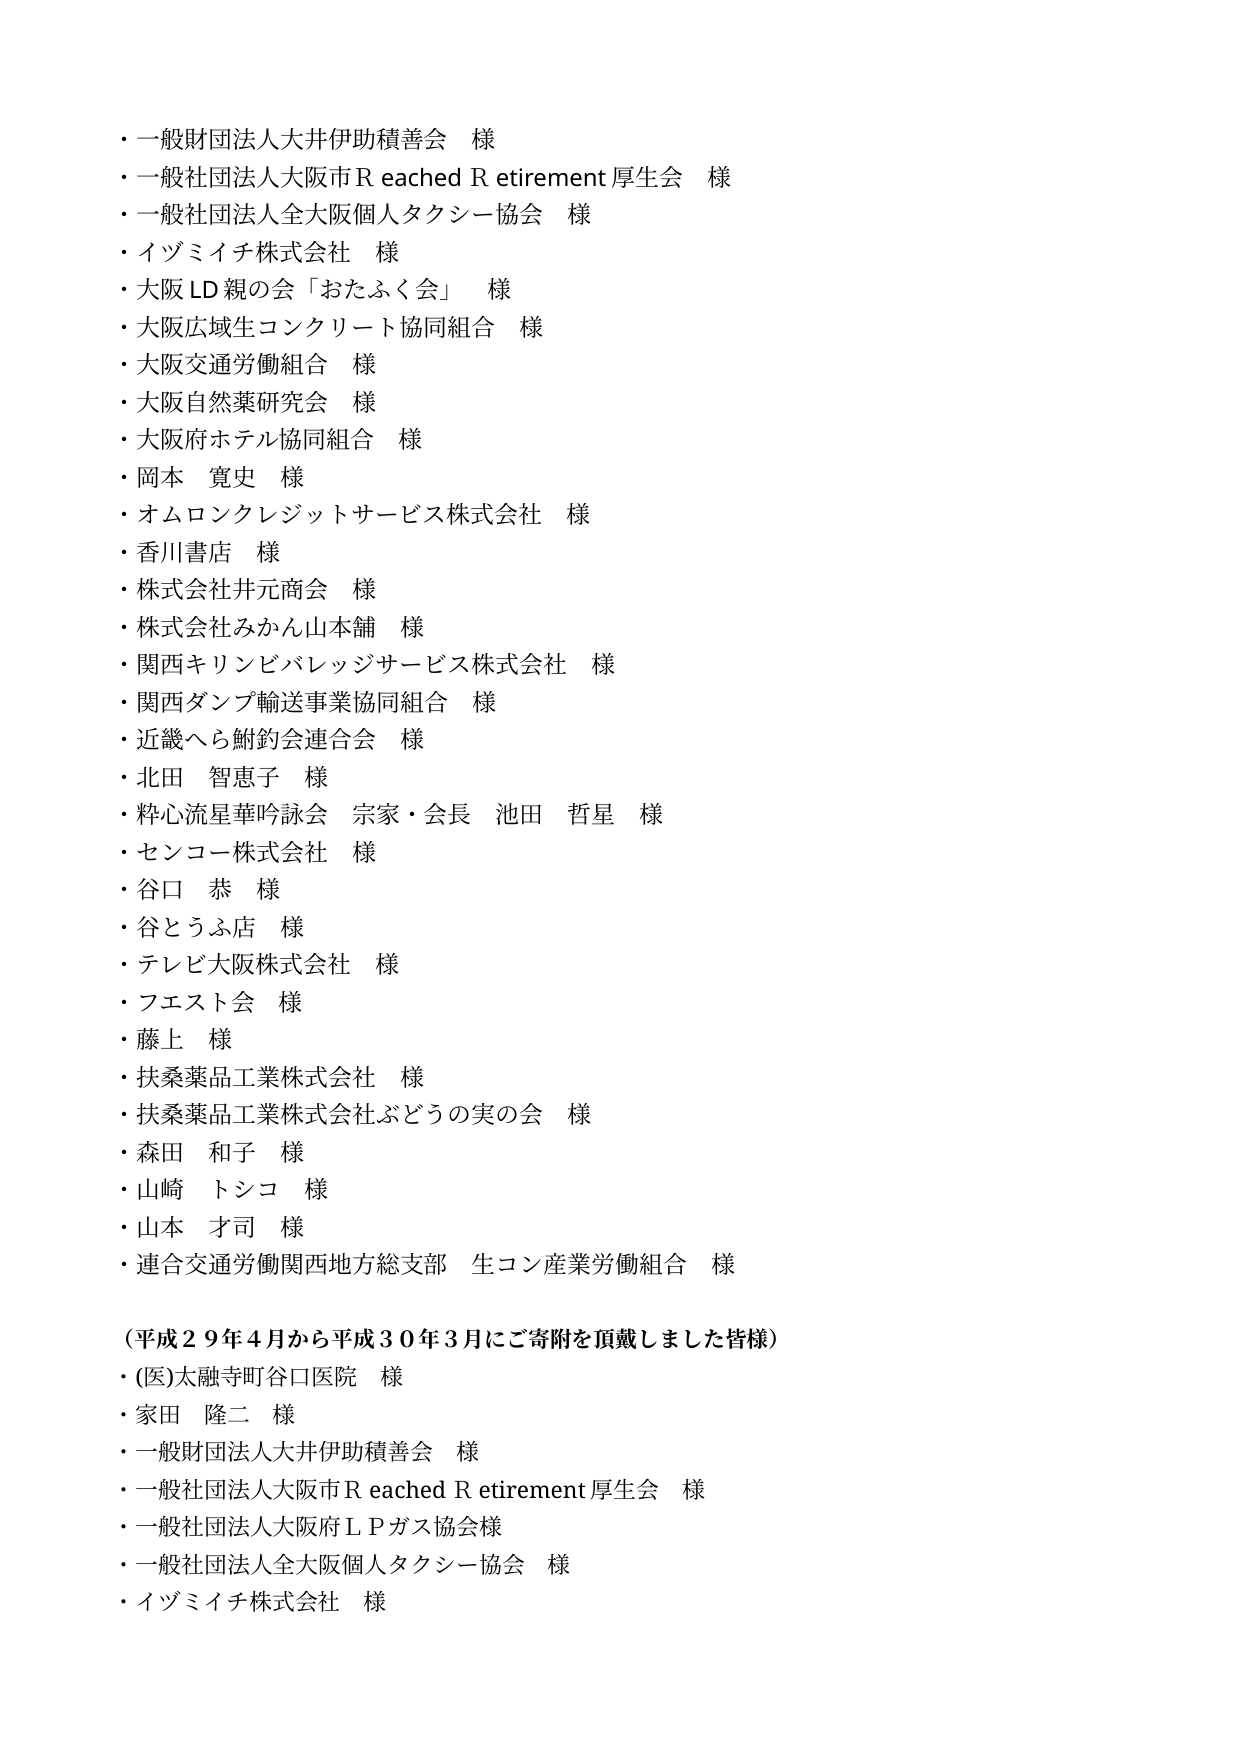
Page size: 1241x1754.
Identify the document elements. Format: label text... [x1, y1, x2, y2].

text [112, 119, 1128, 1282]
text （平成２９年４月から平成３０年３月にご寄附を頂戴しました皆様） [112, 1319, 1128, 1357]
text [112, 1357, 1128, 1619]
